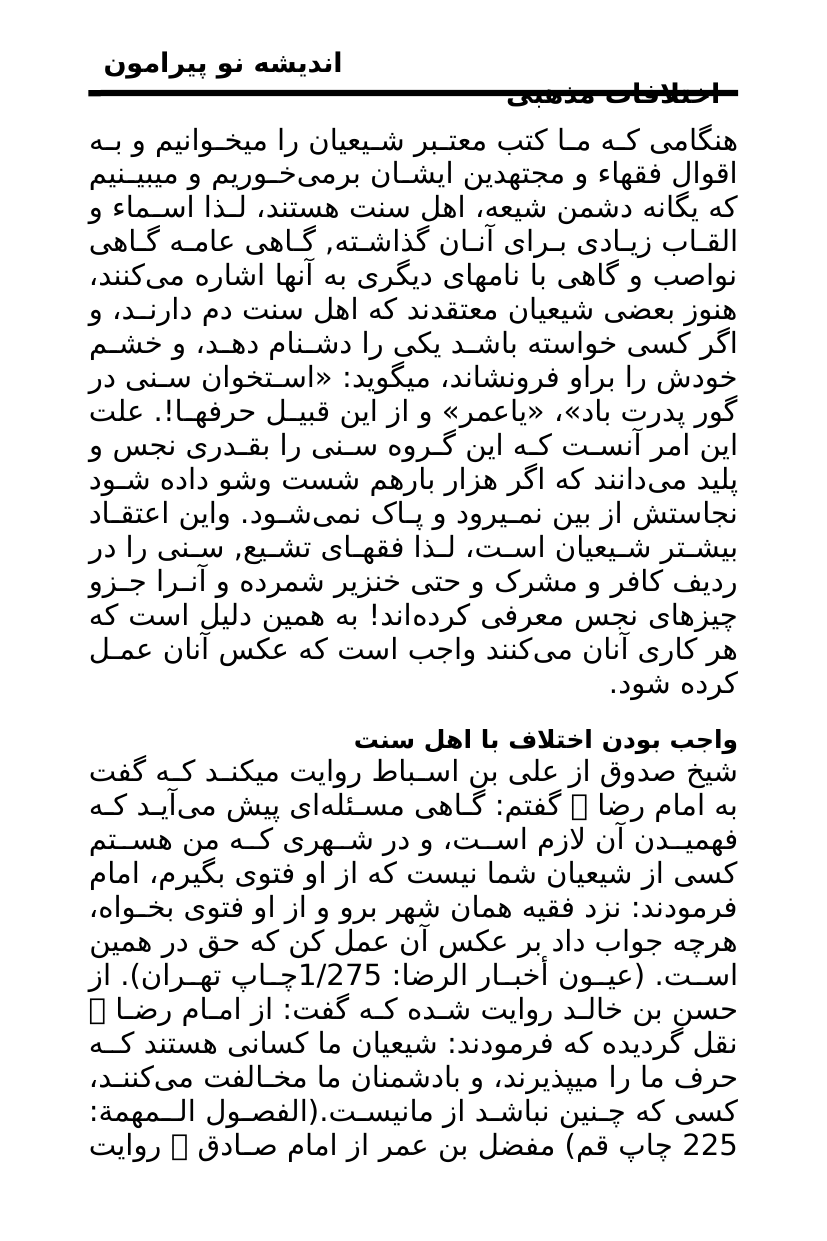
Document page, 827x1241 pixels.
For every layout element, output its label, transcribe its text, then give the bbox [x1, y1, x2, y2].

text واجب بودن اختلاف با اهل سنت [89, 725, 738, 754]
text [89, 754, 738, 1162]
text هنگامی كه ما كتب معتبر شیعیان را میخوانیم و به اقوال فقهاء و مجتهدین ایشان برمی‌خوریم و میبینیم كه یگانه دشمن شیعه، اهل سنت هستند، لذا اسماء و القاب زیادی برای آنان گذاشته, گاهی عامه گاهی نواصب و گاهی با نامهای دیگری به آنها اشاره می‌كنند، هنوز بعضی شیعیان معتقدند كه اهل سنت دم دارند، و اگر كسی خواسته باشد یكی را دشنام دهد، و خشم خودش را براو فرونشاند، میگوید: «استخوان سنی در گور پدرت باد»، «یاعمر» و از این قبیل حرفها!. علت این امر آنست كه این گروه سنی را بقدری نجس و پلید می‌دانند كه اگر هزار بارهم شست وشو داده شود نجاستش از بین نمیرود و پاک نمی‌شود. واین اعتقاد بیشتر شیعیان است، لذا فقهای تشیع, سنی را در ردیف كافر و مشرک و حتی خنزیر شمرده و آنرا جزو چیزهای نجس معرفی كرده‌اند! به همین دلیل است كه هر كاری آنان می‌كنند واجب است كه عكس آنان عمل كرده شود. [89, 123, 738, 700]
